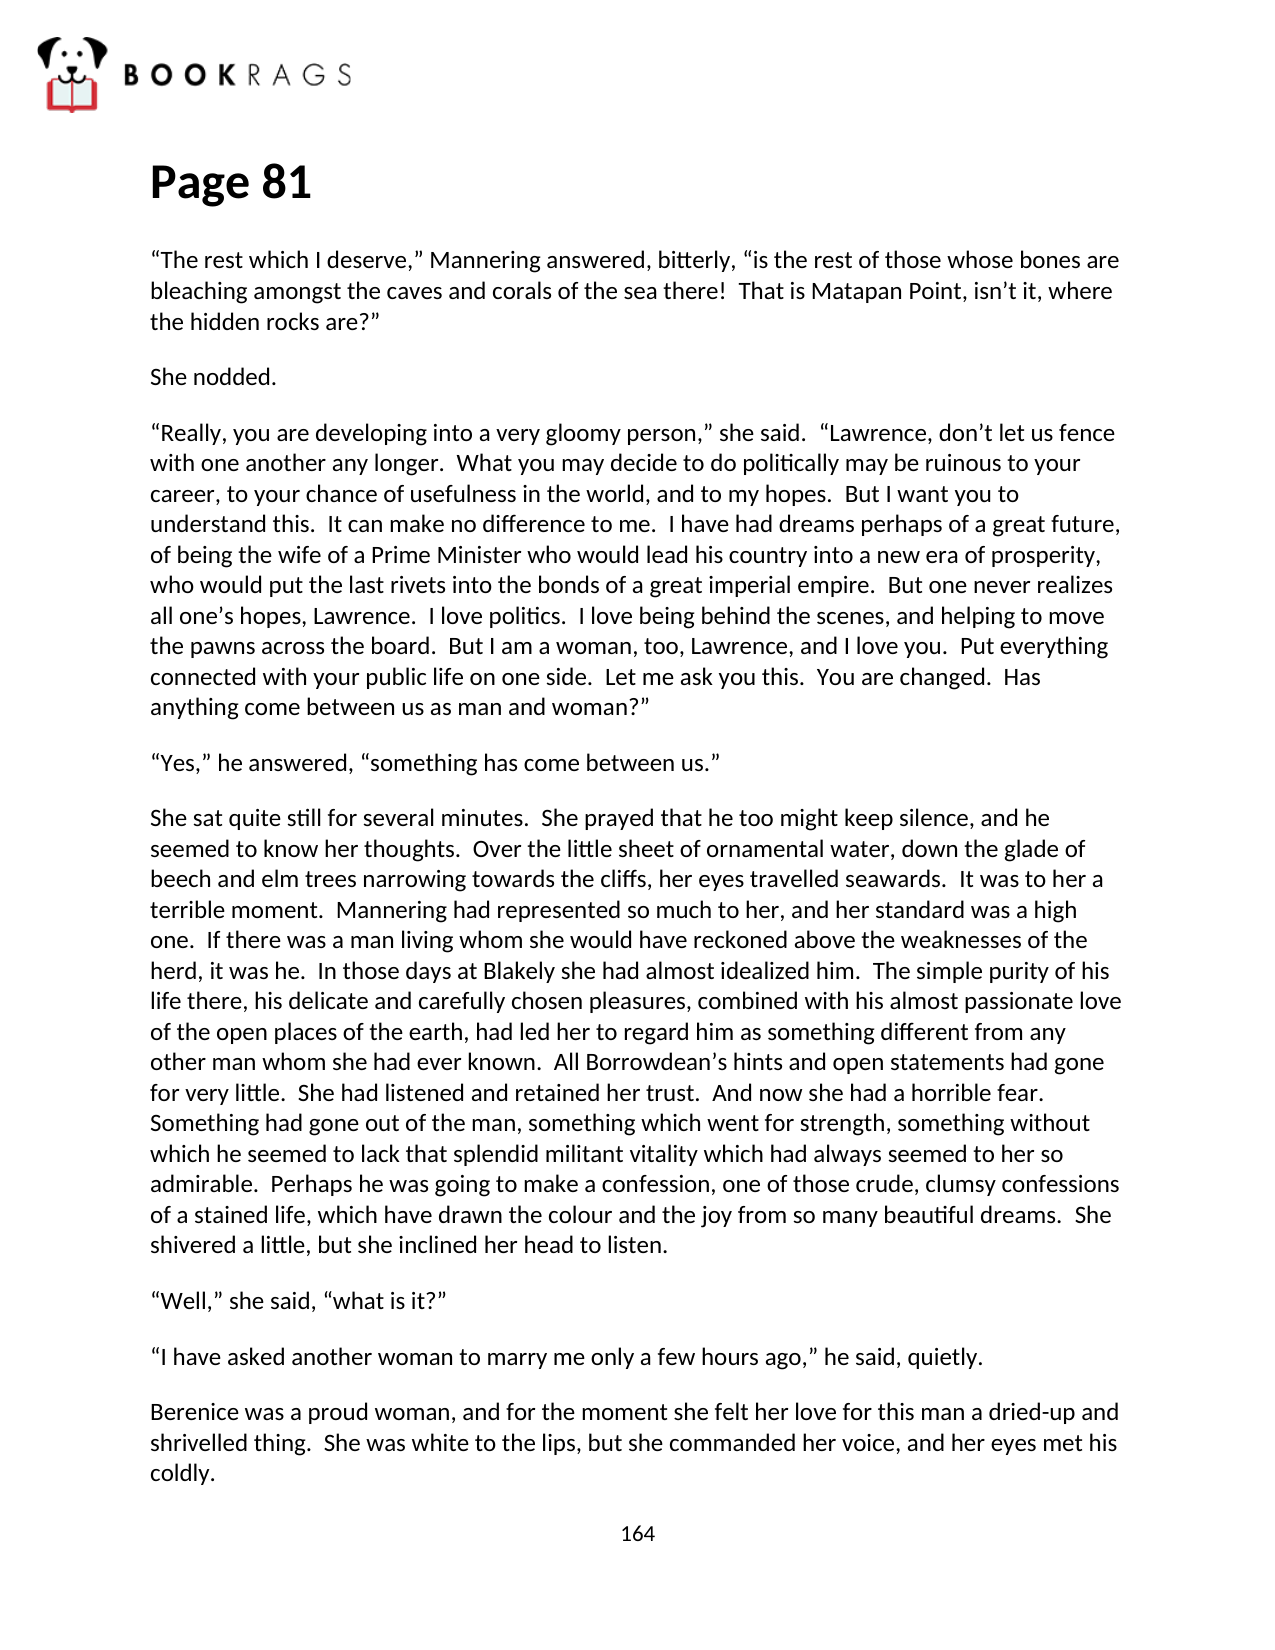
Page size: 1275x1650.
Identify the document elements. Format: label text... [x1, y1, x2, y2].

text She nodded. [150, 361, 1125, 392]
text “The rest which I deserve,” Mannering answered, bitterly, “is the rest of those whose bones are bleaching amongst the caves and corals of the sea there! That is Matapan Point, isn’t it, where the hidden rocks are?” [150, 244, 1125, 336]
text “I have asked another woman to marry me only a few hours ago,” he said, quietly. [150, 1341, 1125, 1371]
text “Really, you are developing into a very gloomy person,” she said. “Lawrence, don’t let us fence with one another any longer. What you may decide to do politically may be ruinous to your career, to your chance of usefulness in the world, and to my hopes. But I want you to understand this. It can make no difference to me. I have had dreams perhaps of a great future, of being the wife of a Prime Minister who would lead his country into a new era of prosperity, who would put the last rivets into the bonds of a great imperial empire. But one never realizes all one’s hopes, Lawrence. I love politics. I love being behind the scenes, and helping to move the pawns across the board. But I am a woman, too, Lawrence, and I love you. Put everything connected with your public life on one side. Let me ask you this. You are changed. Has anything come between us as man and woman?” [150, 417, 1125, 722]
text She sat quite still for several minutes. She prayed that he too might keep silence, and he seemed to know her thoughts. Over the little sheet of ornamental water, down the glade of beech and elm trees narrowing towards the cliffs, her eyes travelled seawards. It was to her a terrible moment. Mannering had represented so much to her, and her standard was a high one. If there was a man living whom she would have reckoned above the weaknesses of the herd, it was he. In those days at Blakely she had almost idealized him. The simple purity of his life there, his delicate and carefully chosen pleasures, combined with his almost passionate love of the open places of the earth, had led her to regard him as something different from any other man whom she had ever known. All Borrowdean’s hints and open statements had gone for very little. She had listened and retained her trust. And now she had a horrible fear. Something had gone out of the man, something which went for strength, something without which he seemed to lack that splendid militant vitality which had always seemed to her so admirable. Perhaps he was going to make a confession, one of those crude, clumsy confessions of a stained life, which have drawn the colour and the joy from so many beautiful dreams. She shivered a little, but she inclined her head to listen. [150, 802, 1125, 1260]
text “Well,” she said, “what is it?” [150, 1285, 1125, 1316]
text “Yes,” he answered, “something has come between us.” [150, 747, 1125, 777]
text Page 81 [150, 150, 1125, 211]
text Berenice was a proud woman, and for the moment she felt her love for this man a dried-up and shrivelled thing. She was white to the lips, but she commanded her voice, and her eyes met his coldly. [150, 1396, 1125, 1488]
picture [37, 37, 351, 113]
